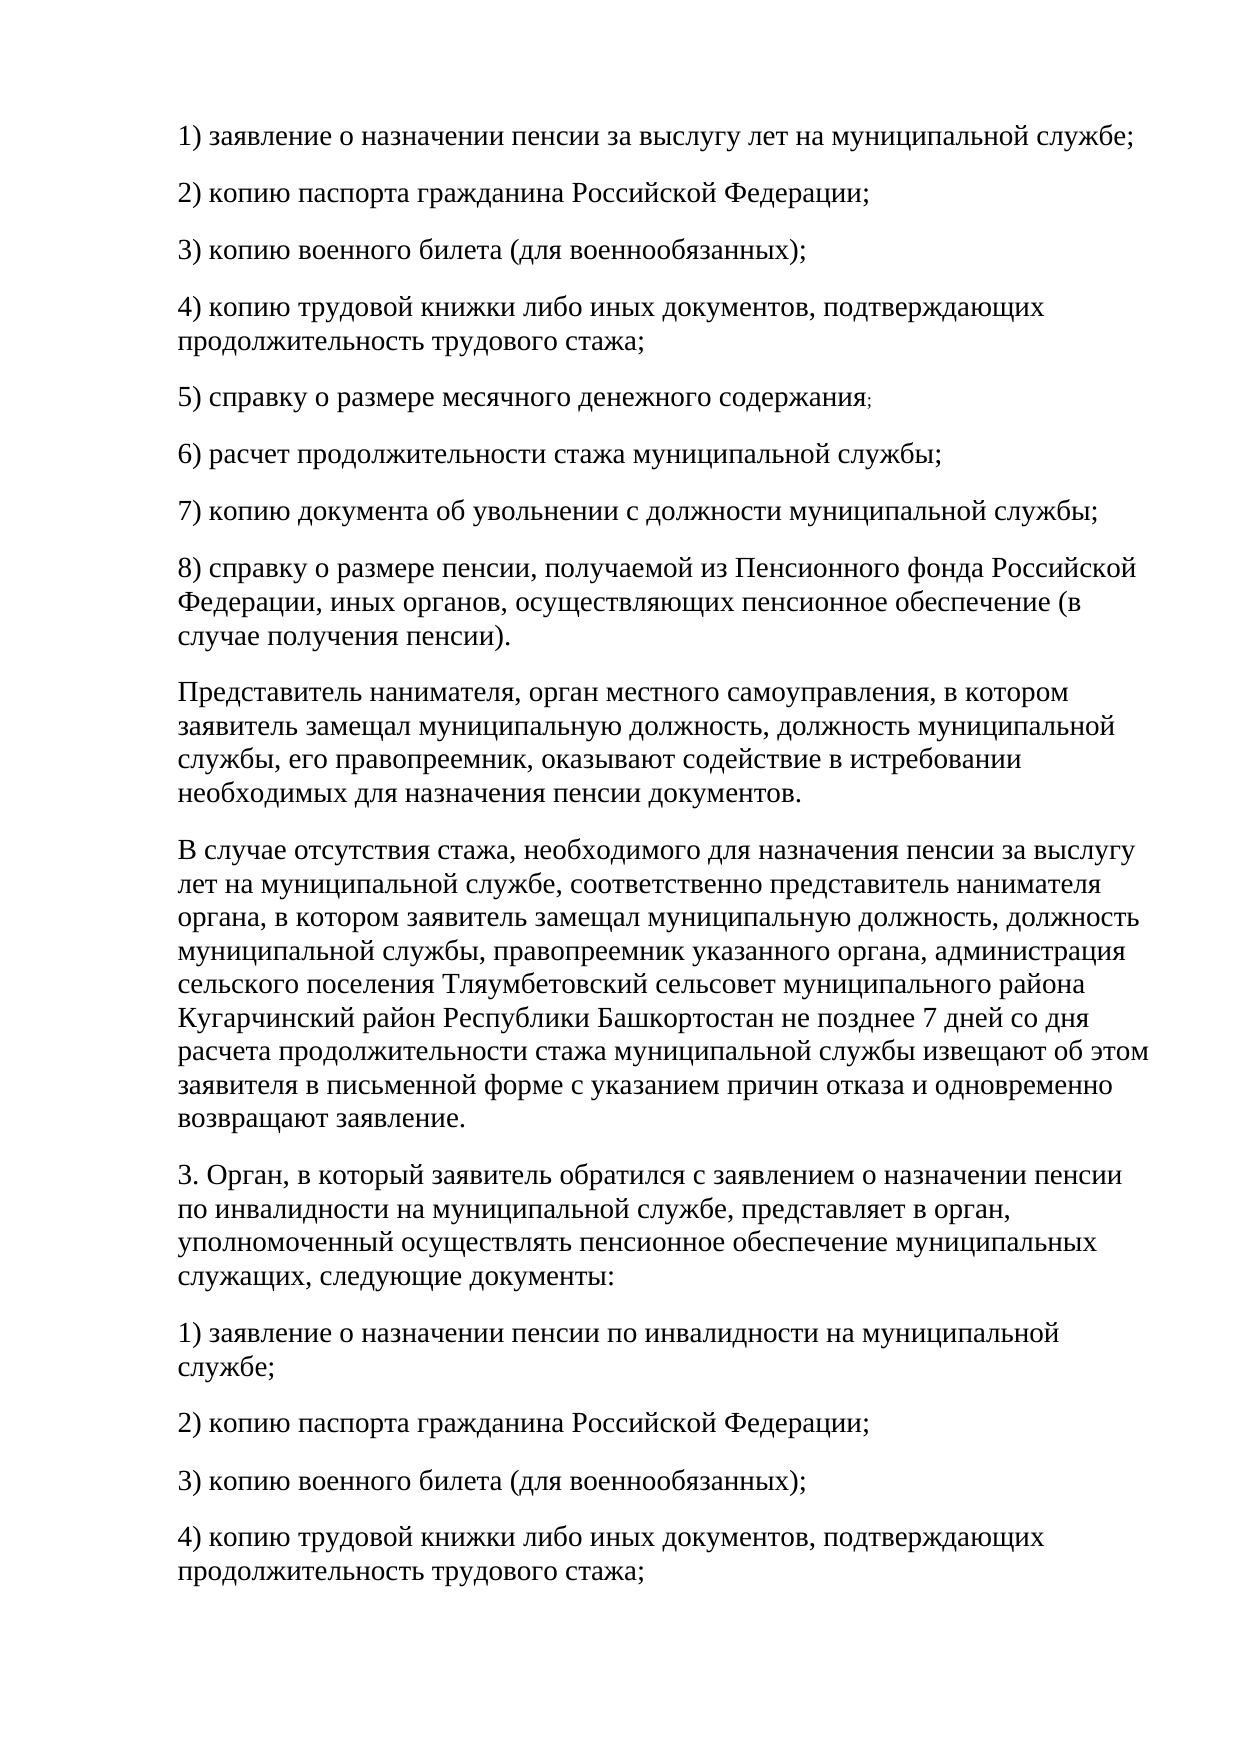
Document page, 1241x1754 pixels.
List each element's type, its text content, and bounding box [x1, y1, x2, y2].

text 5) справку о размере месячного денежного содержания; [177, 379, 1152, 413]
text В случае отсутствия стажа, необходимого для назначения пенсии за выслугу лет на муниципальной службе, соответственно представитель нанимателя органа, в котором заявитель замещал муниципальную должность, должность муниципальной службы, правопреемник указанного органа, администрация сельского поселения Тляумбетовский сельсовет муниципального района Кугарчинский район Республики Башкортостан не позднее 7 дней со дня расчета продолжительности стажа муниципальной службы извещают об этом заявителя в письменной форме с указанием причин отказа и одновременно возвращают заявление. [177, 832, 1152, 1134]
text 3. Орган, в который заявитель обратился с заявлением о назначении пенсии по инвалидности на муниципальной службе, представляет в орган, уполномоченный осуществлять пенсионное обеспечение муниципальных служащих, следующие документы: [177, 1157, 1152, 1292]
text 1) заявление о назначении пенсии по инвалидности на муниципальной службе; [177, 1315, 1152, 1382]
text 4) копию трудовой книжки либо иных документов, подтверждающих продолжительность трудового стажа; [177, 1519, 1152, 1587]
text 3) копию военного билета (для военнообязанных); [177, 1463, 1152, 1496]
text 2) копию паспорта гражданина Российской Федерации; [177, 175, 1152, 209]
text 3) копию военного билета (для военнообязанных); [177, 232, 1152, 266]
text 7) копию документа об увольнении с должности муниципальной службы; [177, 493, 1152, 527]
text 1) заявление о назначении пенсии за выслугу лет на муниципальной службе; [177, 118, 1152, 152]
text 4) копию трудовой книжки либо иных документов, подтверждающих продолжительность трудового стажа; [177, 289, 1152, 356]
text Представитель нанимателя, орган местного самоуправления, в котором заявитель замещал муниципальную должность, должность муниципальной службы, его правопреемник, оказывают содействие в истребовании необходимых для назначения пенсии документов. [177, 674, 1152, 809]
text 2) копию паспорта гражданина Российской Федерации; [177, 1406, 1152, 1439]
text 8) справку о размере пенсии, получаемой из Пенсионного фонда Российской Федерации, иных органов, осуществляющих пенсионное обеспечение (в случае получения пенсии). [177, 551, 1152, 651]
text 6) расчет продолжительности стажа муниципальной службы; [177, 437, 1152, 470]
